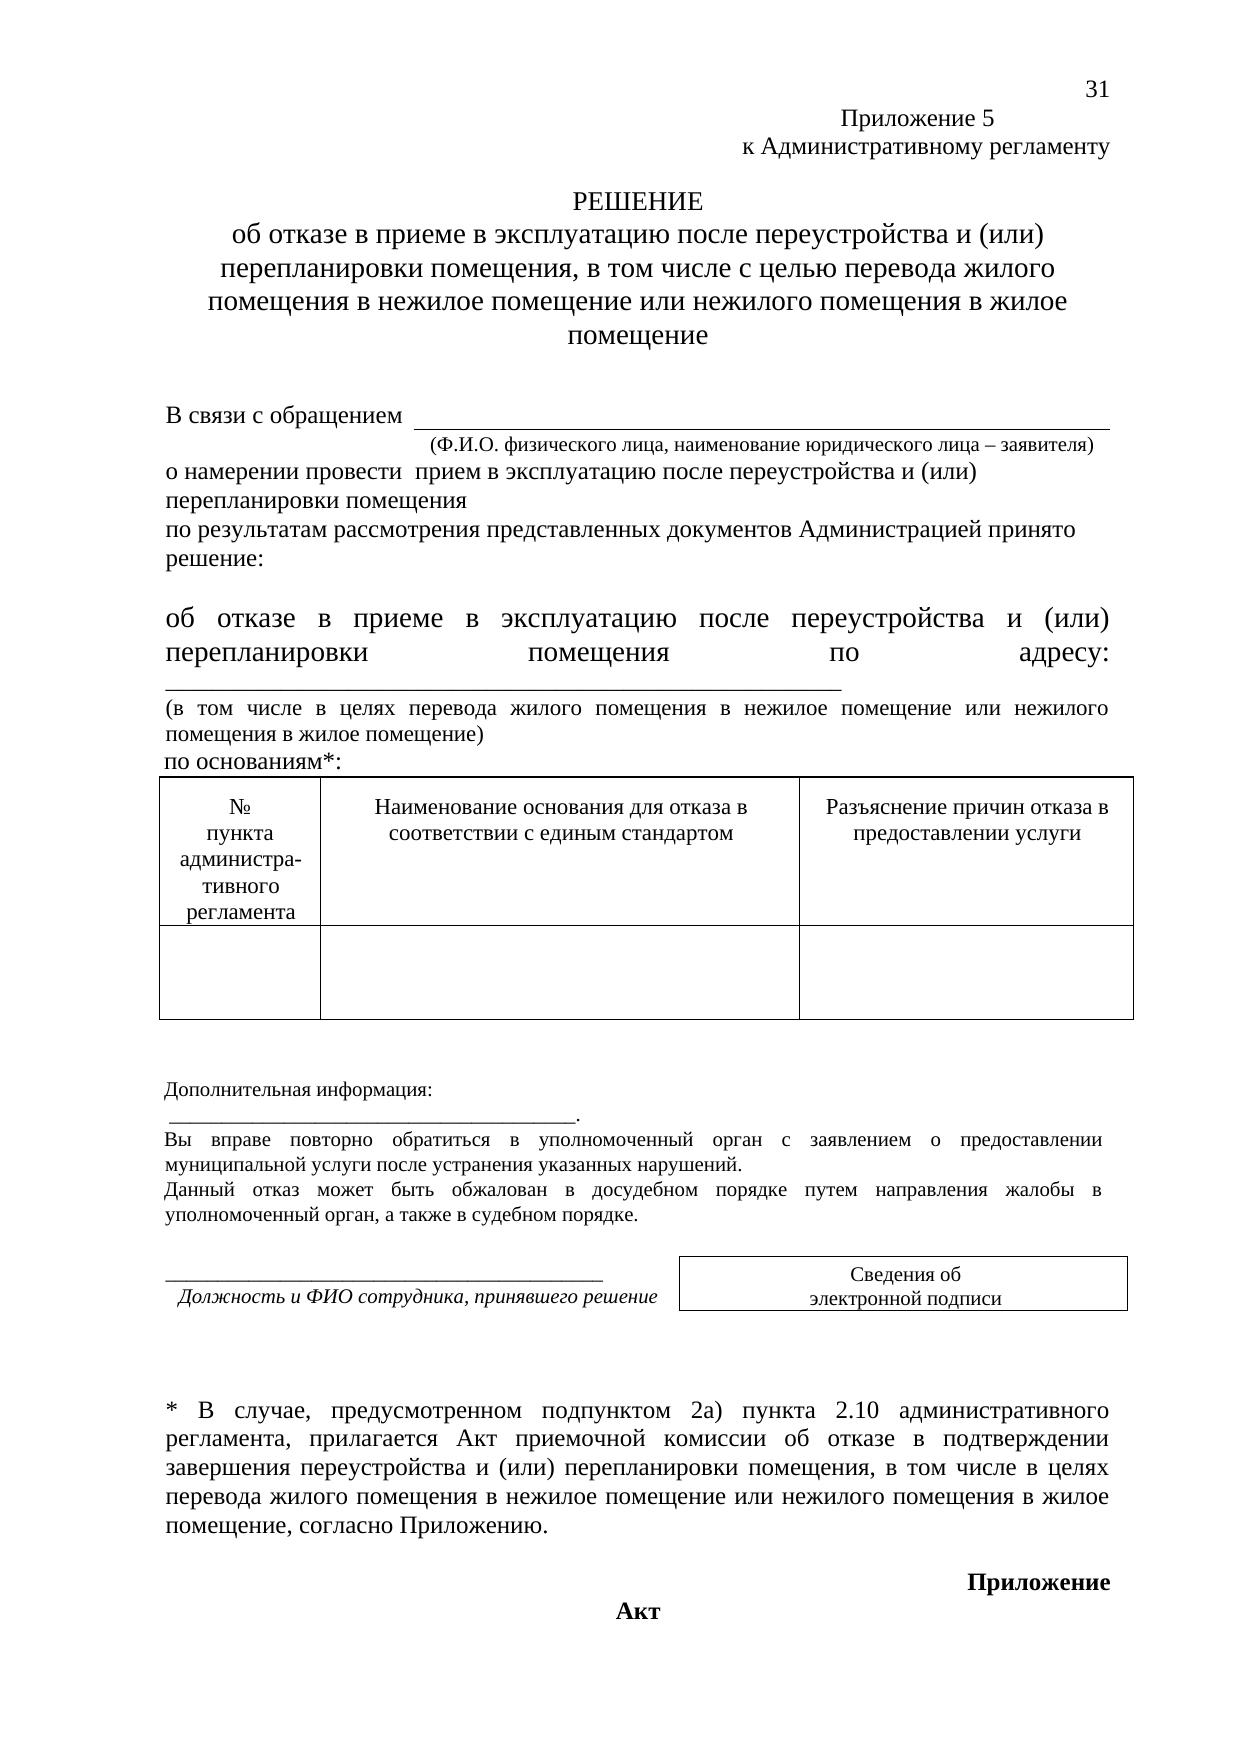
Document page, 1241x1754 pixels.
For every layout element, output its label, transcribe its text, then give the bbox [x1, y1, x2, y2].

text по основаниям*: [164, 746, 1103, 775]
text _______________________________________. [164, 1102, 1103, 1126]
text Вы вправе повторно обратиться в уполномоченный орган с заявлением о предоставлении муниципальной услуги после устранения указанных нарушений. [164, 1127, 1103, 1176]
text Дополнительная информация: [164, 1077, 1103, 1101]
text (Ф.И.О. физического лица, наименование юридического лица – заявителя) [413, 430, 1110, 456]
text о намерении провести прием в эксплуатацию после переустройства и (или) перепланировки помещения [165, 456, 1110, 514]
subtitle Приложение [165, 1567, 1110, 1596]
text Данный отказ может быть обжалован в досудебном порядке путем направления жалобы в уполномоченный орган, а также в судебном порядке. [164, 1177, 1103, 1226]
table_header Сведения об электронной подписи [680, 1257, 1127, 1310]
table_header № пункта администра-тивного регламента [160, 778, 320, 924]
text Приложение 5 [165, 103, 1110, 131]
text по результатам рассмотрения представленных документов Администрацией принято решение: [165, 514, 1110, 571]
text об отказе в приеме в эксплуатацию после переустройства и (или) перепланировки помещения по адресу: ___________________________________________________________ [165, 600, 1110, 693]
table_header Разъяснение причин отказа в предоставлении услуги [800, 778, 1133, 924]
table_cell [800, 926, 1133, 1018]
table_cell [160, 926, 320, 1018]
table_header Наименование основания для отказа в соответствии с единым стандартом [321, 778, 799, 924]
table_cell [321, 926, 799, 1018]
text В связи с обращением [165, 400, 1110, 429]
text (в том числе в целях перевода жилого помещения в нежилое помещение или нежилого помещения в жилое помещение) [165, 693, 1110, 746]
text Акт [165, 1596, 1110, 1625]
text к Административному регламенту [165, 131, 1110, 160]
text РЕШЕНИЕ об отказе в приеме в эксплуатацию после переустройства и (или) перепланировки помещения, в том числе с целью перевода жилого помещения в нежилое помещение или нежилого помещения в жилое помещение [165, 185, 1110, 350]
text __________________________________________ Должность и ФИО сотрудника, принявшего решение [165, 1261, 679, 1308]
text * В случае, предусмотренном подпунктом 2а) пункта 2.10 административного регламента, прилагается Акт приемочной комиссии об отказе в подтверждении завершения переустройства и (или) перепланировки помещения, в том числе в целях перевода жилого помещения в нежилое помещение или нежилого помещения в жилое помещение, согласно Приложению. [165, 1395, 1110, 1538]
